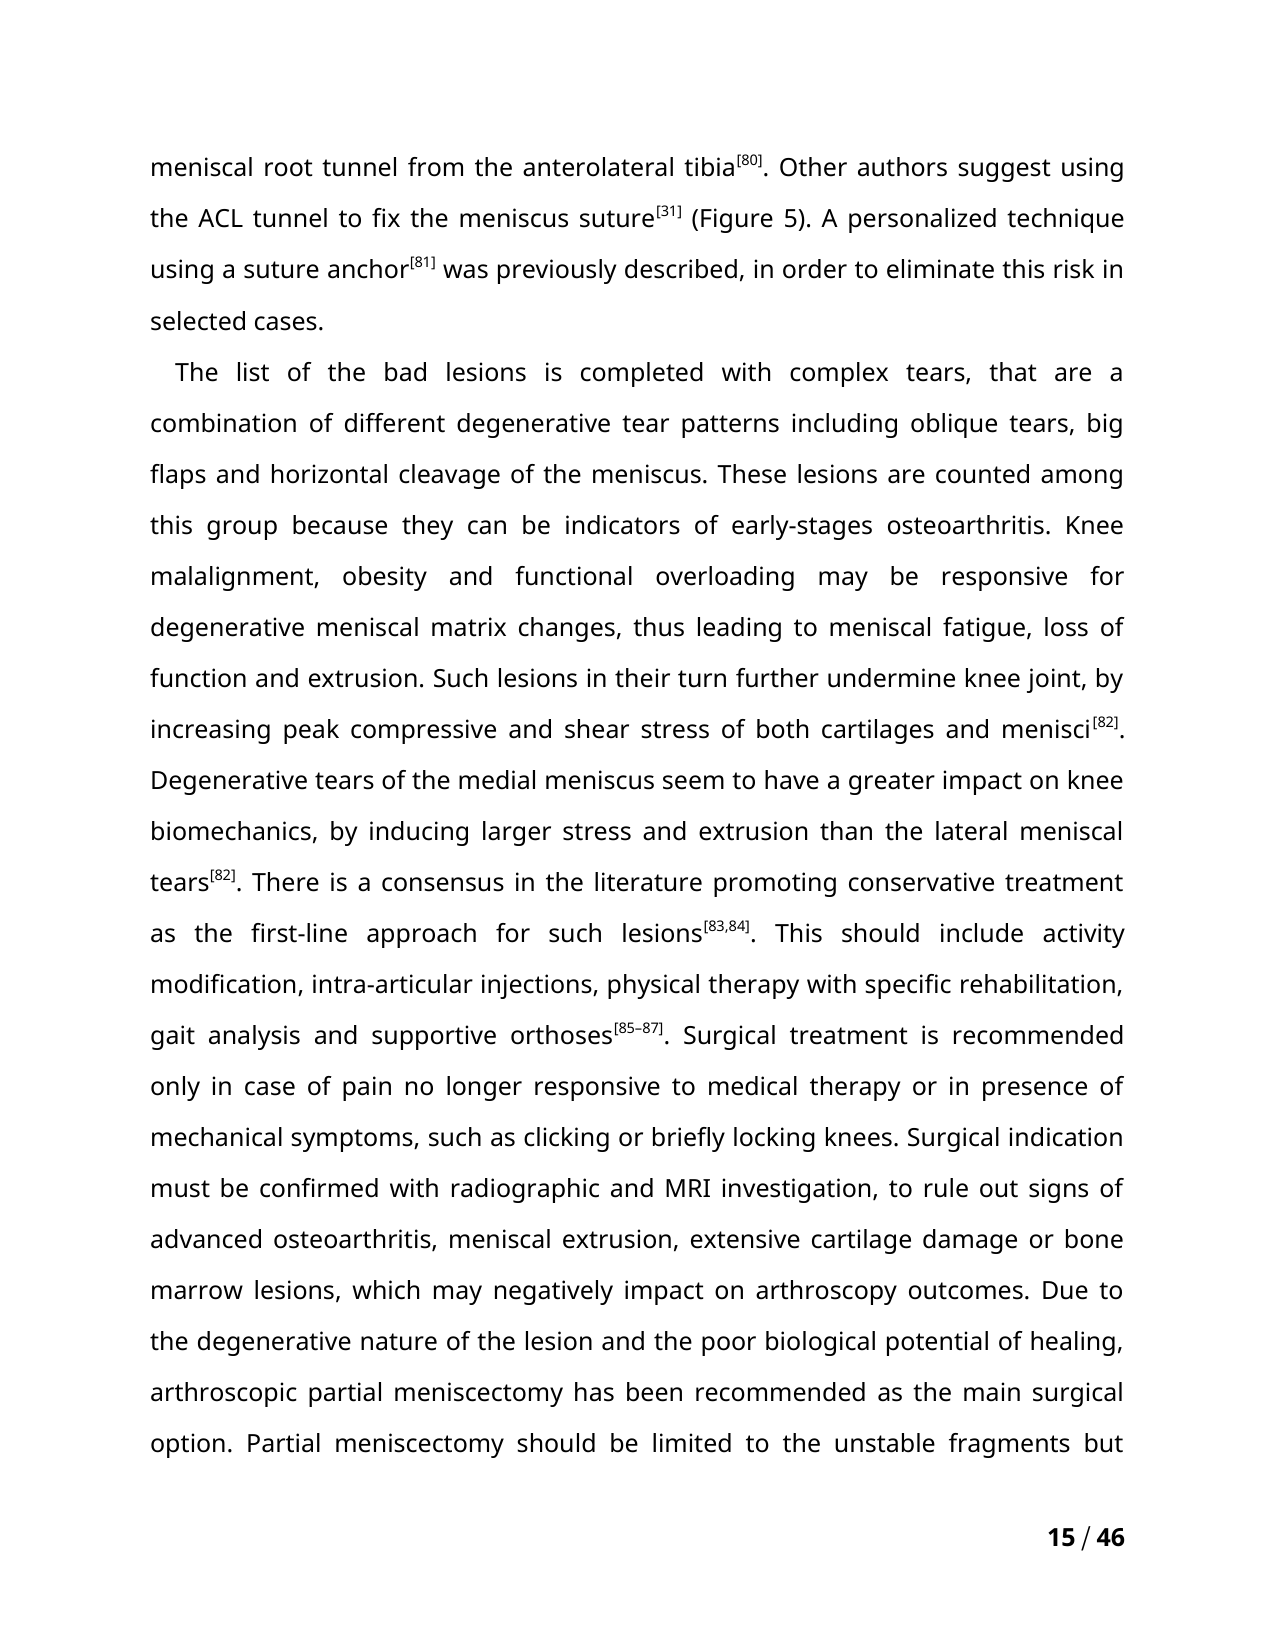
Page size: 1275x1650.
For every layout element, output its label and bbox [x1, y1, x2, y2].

text [150, 354, 1125, 1460]
text [150, 150, 1125, 337]
